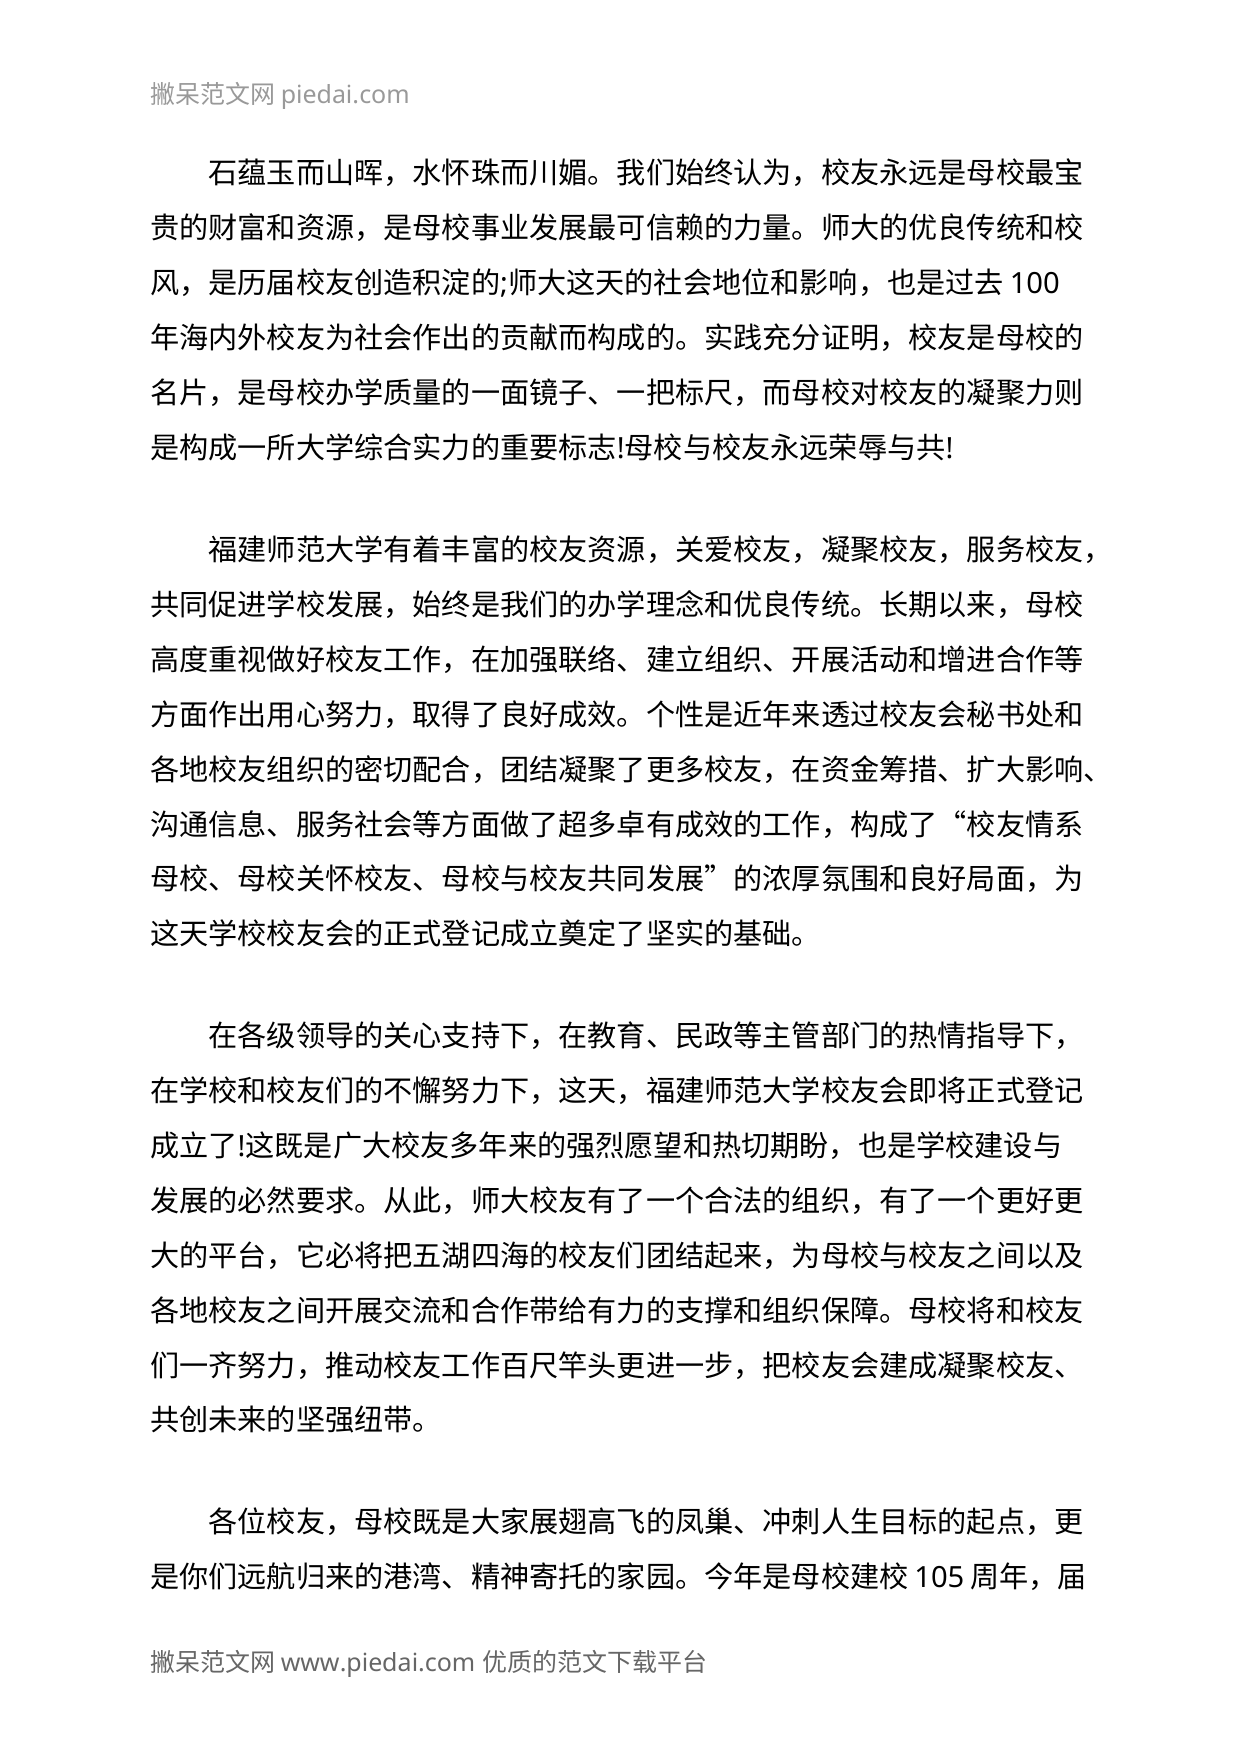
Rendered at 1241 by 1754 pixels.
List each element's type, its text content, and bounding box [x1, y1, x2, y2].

text 福建师范大学有着丰富的校友资源，关爱校友，凝聚校友，服务校友，共同促进学校发展，始终是我们的办学理念和优良传统。长期以来，母校高度重视做好校友工作，在加强联络、建立组织、开展活动和增进合作等方面作出用心努力，取得了良好成效。个性是近年来透过校友会秘书处和各地校友组织的密切配合，团结凝聚了更多校友，在资金筹措、扩大影响、沟通信息、服务社会等方面做了超多卓有成效的工作，构成了“校友情系母校、母校关怀校友、母校与校友共同发展”的浓厚氛围和良好局面，为这天学校校友会的正式登记成立奠定了坚实的基础。 [150, 527, 1090, 953]
text 石蕴玉而山晖，水怀珠而川媚。我们始终认为，校友永远是母校最宝贵的财富和资源，是母校事业发展最可信赖的力量。师大的优良传统和校风，是历届校友创造积淀的;师大这天的社会地位和影响，也是过去100年海内外校友为社会作出的贡献而构成的。实践充分证明，校友是母校的名片，是母校办学质量的一面镜子、一把标尺，而母校对校友的凝聚力则是构成一所大学综合实力的重要标志!母校与校友永远荣辱与共! [150, 150, 1090, 467]
text 在各级领导的关心支持下，在教育、民政等主管部门的热情指导下，在学校和校友们的不懈努力下，这天，福建师范大学校友会即将正式登记成立了!这既是广大校友多年来的强烈愿望和热切期盼，也是学校建设与发展的必然要求。从此，师大校友有了一个合法的组织，有了一个更好更大的平台，它必将把五湖四海的校友们团结起来，为母校与校友之间以及各地校友之间开展交流和合作带给有力的支撑和组织保障。母校将和校友们一齐努力，推动校友工作百尺竿头更进一步，把校友会建成凝聚校友、共创未来的坚强纽带。 [150, 1013, 1090, 1439]
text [150, 1499, 1090, 1596]
